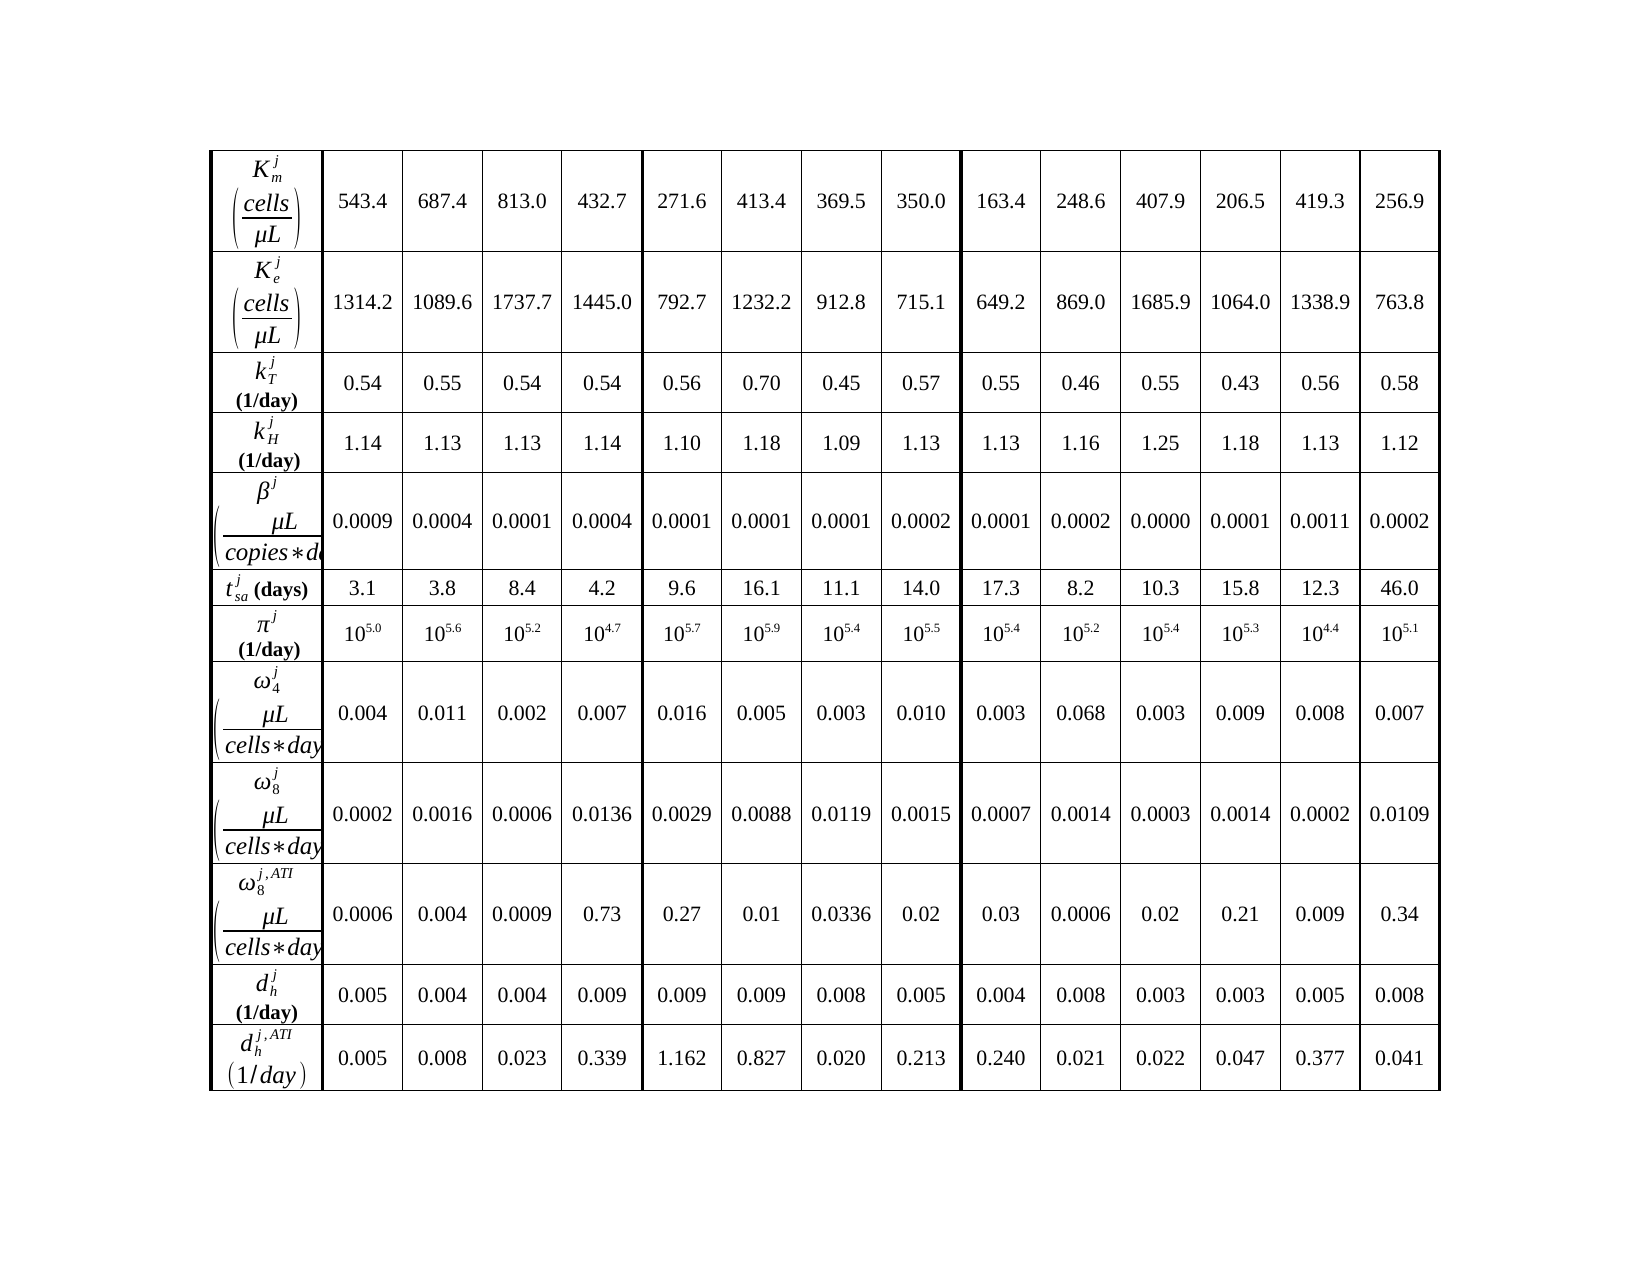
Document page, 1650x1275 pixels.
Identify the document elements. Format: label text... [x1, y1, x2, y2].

table_cell 163.4 [963, 151, 1040, 251]
table_cell 0.004 [403, 965, 482, 1024]
table_cell 0.70 [722, 353, 801, 412]
table_cell 419.3 [1281, 151, 1359, 251]
table_cell 0.0002 [324, 763, 402, 863]
table_cell 1.13 [483, 413, 561, 472]
table_cell 0.020 [802, 1025, 881, 1090]
table_cell 0.068 [1041, 662, 1120, 762]
table_cell 0.0002 [1041, 473, 1120, 569]
table_cell 0.0014 [1041, 763, 1120, 863]
table_cell 0.56 [1281, 353, 1359, 412]
table_cell 1.162 [644, 1025, 721, 1090]
table_cell 0.54 [483, 353, 561, 412]
table_cell 0.0002 [1361, 473, 1438, 569]
table_cell 3.8 [403, 570, 482, 605]
table_cell 0.0001 [802, 473, 881, 569]
table_cell [213, 151, 321, 251]
table_cell 1.14 [324, 413, 402, 472]
table_cell 0.004 [483, 965, 561, 1024]
table_cell 0.56 [644, 353, 721, 412]
table_cell 0.003 [1121, 965, 1200, 1024]
table_cell 1.14 [562, 413, 641, 472]
table_cell 105.4 [963, 606, 1040, 661]
table_cell 0.58 [1361, 353, 1438, 412]
table_cell 0.0015 [882, 763, 959, 863]
table_cell 0.0014 [1201, 763, 1280, 863]
table_cell 8.2 [1041, 570, 1120, 605]
table_cell 687.4 [403, 151, 482, 251]
table_cell 0.377 [1281, 1025, 1359, 1090]
table_cell [213, 662, 321, 762]
table_cell 1.25 [1121, 413, 1200, 472]
table_cell 46.0 [1361, 570, 1438, 605]
table_cell 0.041 [1361, 1025, 1438, 1090]
table_cell 432.7 [562, 151, 641, 251]
table_cell 105.7 [644, 606, 721, 661]
table_cell 543.4 [324, 151, 402, 251]
table_cell [213, 473, 321, 569]
table_cell 8.4 [483, 570, 561, 605]
table_cell 0.023 [483, 1025, 561, 1090]
table_cell 0.005 [324, 965, 402, 1024]
table_cell 0.55 [963, 353, 1040, 412]
table_cell 0.0001 [483, 473, 561, 569]
table_cell 16.1 [722, 570, 801, 605]
table_cell 1064.0 [1201, 252, 1280, 352]
table_cell 1.18 [1201, 413, 1280, 472]
table_cell 0.021 [1041, 1025, 1120, 1090]
table_cell 0.55 [1121, 353, 1200, 412]
table_cell 105.3 [1201, 606, 1280, 661]
table_cell 0.0004 [562, 473, 641, 569]
table_cell 105.4 [1121, 606, 1200, 661]
table_cell 0.0002 [882, 473, 959, 569]
table_cell 0.047 [1201, 1025, 1280, 1090]
table_cell 0.54 [562, 353, 641, 412]
table_cell 4.2 [562, 570, 641, 605]
table_cell 17.3 [963, 570, 1040, 605]
table_cell 1.12 [1361, 413, 1438, 472]
table_cell 0.02 [882, 864, 959, 964]
table_cell 0.0336 [802, 864, 881, 964]
table_cell 0.0001 [1201, 473, 1280, 569]
table_cell 1.13 [1281, 413, 1359, 472]
table_cell 0.005 [1281, 965, 1359, 1024]
table_cell 105.1 [1361, 606, 1438, 661]
table_cell 0.0006 [1041, 864, 1120, 964]
table_cell 0.009 [722, 965, 801, 1024]
table_cell 105.4 [802, 606, 881, 661]
table_cell 0.54 [324, 353, 402, 412]
table_cell 0.0009 [324, 473, 402, 569]
table_cell 0.240 [963, 1025, 1040, 1090]
table_cell (1/day) [213, 606, 321, 661]
table_cell 0.008 [1361, 965, 1438, 1024]
table_cell 912.8 [802, 252, 881, 352]
table_cell 10.3 [1121, 570, 1200, 605]
table_cell 0.0109 [1361, 763, 1438, 863]
table_cell 1.13 [882, 413, 959, 472]
table_cell [213, 1025, 321, 1090]
table_cell 105.2 [483, 606, 561, 661]
table_cell 413.4 [722, 151, 801, 251]
table_cell 649.2 [963, 252, 1040, 352]
table_cell 715.1 [882, 252, 959, 352]
table_cell 0.0001 [722, 473, 801, 569]
table_cell 0.0000 [1121, 473, 1200, 569]
table_cell 0.003 [1121, 662, 1200, 762]
table_cell 0.008 [1041, 965, 1120, 1024]
table_cell (days) [213, 570, 321, 605]
table_cell 1089.6 [403, 252, 482, 352]
table_cell 792.7 [644, 252, 721, 352]
table_cell 0.55 [403, 353, 482, 412]
table_cell 0.008 [1281, 662, 1359, 762]
table_cell 0.011 [403, 662, 482, 762]
table_cell 1338.9 [1281, 252, 1359, 352]
table_cell 0.016 [644, 662, 721, 762]
table_cell 3.1 [324, 570, 402, 605]
table_cell 0.45 [802, 353, 881, 412]
table_cell 0.009 [1201, 662, 1280, 762]
table_cell 105.6 [403, 606, 482, 661]
table_cell 0.0009 [483, 864, 561, 964]
table_cell 0.27 [644, 864, 721, 964]
table_cell 0.0004 [403, 473, 482, 569]
table_cell 0.57 [882, 353, 959, 412]
table_cell 15.8 [1201, 570, 1280, 605]
table_cell 0.02 [1121, 864, 1200, 964]
table_cell 105.2 [1041, 606, 1120, 661]
table_cell 0.827 [722, 1025, 801, 1090]
table_cell 407.9 [1121, 151, 1200, 251]
table_cell 104.4 [1281, 606, 1359, 661]
table_cell 0.0003 [1121, 763, 1200, 863]
table_cell 0.0001 [963, 473, 1040, 569]
table_cell 1.13 [403, 413, 482, 472]
table_cell 105.0 [324, 606, 402, 661]
table_cell 763.8 [1361, 252, 1438, 352]
table_cell 1.18 [722, 413, 801, 472]
table_cell 1314.2 [324, 252, 402, 352]
table_cell 0.43 [1201, 353, 1280, 412]
table_cell 271.6 [644, 151, 721, 251]
table_cell 206.5 [1201, 151, 1280, 251]
table_cell [213, 763, 321, 863]
table_cell 350.0 [882, 151, 959, 251]
table_cell 0.009 [1281, 864, 1359, 964]
table_cell 0.339 [562, 1025, 641, 1090]
table_cell 0.0006 [324, 864, 402, 964]
table_cell 11.1 [802, 570, 881, 605]
table_cell 0.46 [1041, 353, 1120, 412]
table_cell 0.008 [802, 965, 881, 1024]
table_cell 105.5 [882, 606, 959, 661]
table_cell 1737.7 [483, 252, 561, 352]
table_cell 0.003 [802, 662, 881, 762]
table_cell 0.01 [722, 864, 801, 964]
table_cell 0.0029 [644, 763, 721, 863]
table_cell 0.0001 [644, 473, 721, 569]
table_cell (1/day) [213, 413, 321, 472]
table_cell [213, 252, 321, 352]
table_cell 12.3 [1281, 570, 1359, 605]
table_cell 1.16 [1041, 413, 1120, 472]
table_cell 869.0 [1041, 252, 1120, 352]
table_cell 0.010 [882, 662, 959, 762]
table_cell 0.005 [882, 965, 959, 1024]
table_cell 0.213 [882, 1025, 959, 1090]
table_cell (1/day) [213, 965, 321, 1024]
table_cell 0.0007 [963, 763, 1040, 863]
table_cell 0.34 [1361, 864, 1438, 964]
table_cell 0.0011 [1281, 473, 1359, 569]
table_cell 9.6 [644, 570, 721, 605]
table_cell 105.9 [722, 606, 801, 661]
table_cell 0.022 [1121, 1025, 1200, 1090]
table_cell 1445.0 [562, 252, 641, 352]
table_cell 0.0016 [403, 763, 482, 863]
table_cell 1.10 [644, 413, 721, 472]
table_cell 0.03 [963, 864, 1040, 964]
table_cell 0.008 [403, 1025, 482, 1090]
table_cell 104.7 [562, 606, 641, 661]
table_cell 0.0006 [483, 763, 561, 863]
table_cell (1/day) [213, 353, 321, 412]
table_cell 0.005 [324, 1025, 402, 1090]
table_cell 0.73 [562, 864, 641, 964]
table_cell 813.0 [483, 151, 561, 251]
table_cell 0.004 [324, 662, 402, 762]
table_cell 0.009 [644, 965, 721, 1024]
table_cell 0.005 [722, 662, 801, 762]
table_cell 0.0136 [562, 763, 641, 863]
table_cell 0.002 [483, 662, 561, 762]
table_cell 0.0088 [722, 763, 801, 863]
table_cell 1685.9 [1121, 252, 1200, 352]
table_cell 0.0119 [802, 763, 881, 863]
table_cell 0.003 [1201, 965, 1280, 1024]
table_cell 0.003 [963, 662, 1040, 762]
table_cell 1.13 [963, 413, 1040, 472]
table_cell 256.9 [1361, 151, 1438, 251]
table_cell 1.09 [802, 413, 881, 472]
table_cell 0.21 [1201, 864, 1280, 964]
table_cell 0.0002 [1281, 763, 1359, 863]
table_cell 0.004 [403, 864, 482, 964]
table_cell 369.5 [802, 151, 881, 251]
table_cell 1232.2 [722, 252, 801, 352]
table_cell 14.0 [882, 570, 959, 605]
table_cell 0.009 [562, 965, 641, 1024]
table_cell 0.004 [963, 965, 1040, 1024]
table_cell 248.6 [1041, 151, 1120, 251]
table_cell [213, 864, 321, 964]
table_cell 0.007 [562, 662, 641, 762]
table_cell 0.007 [1361, 662, 1438, 762]
